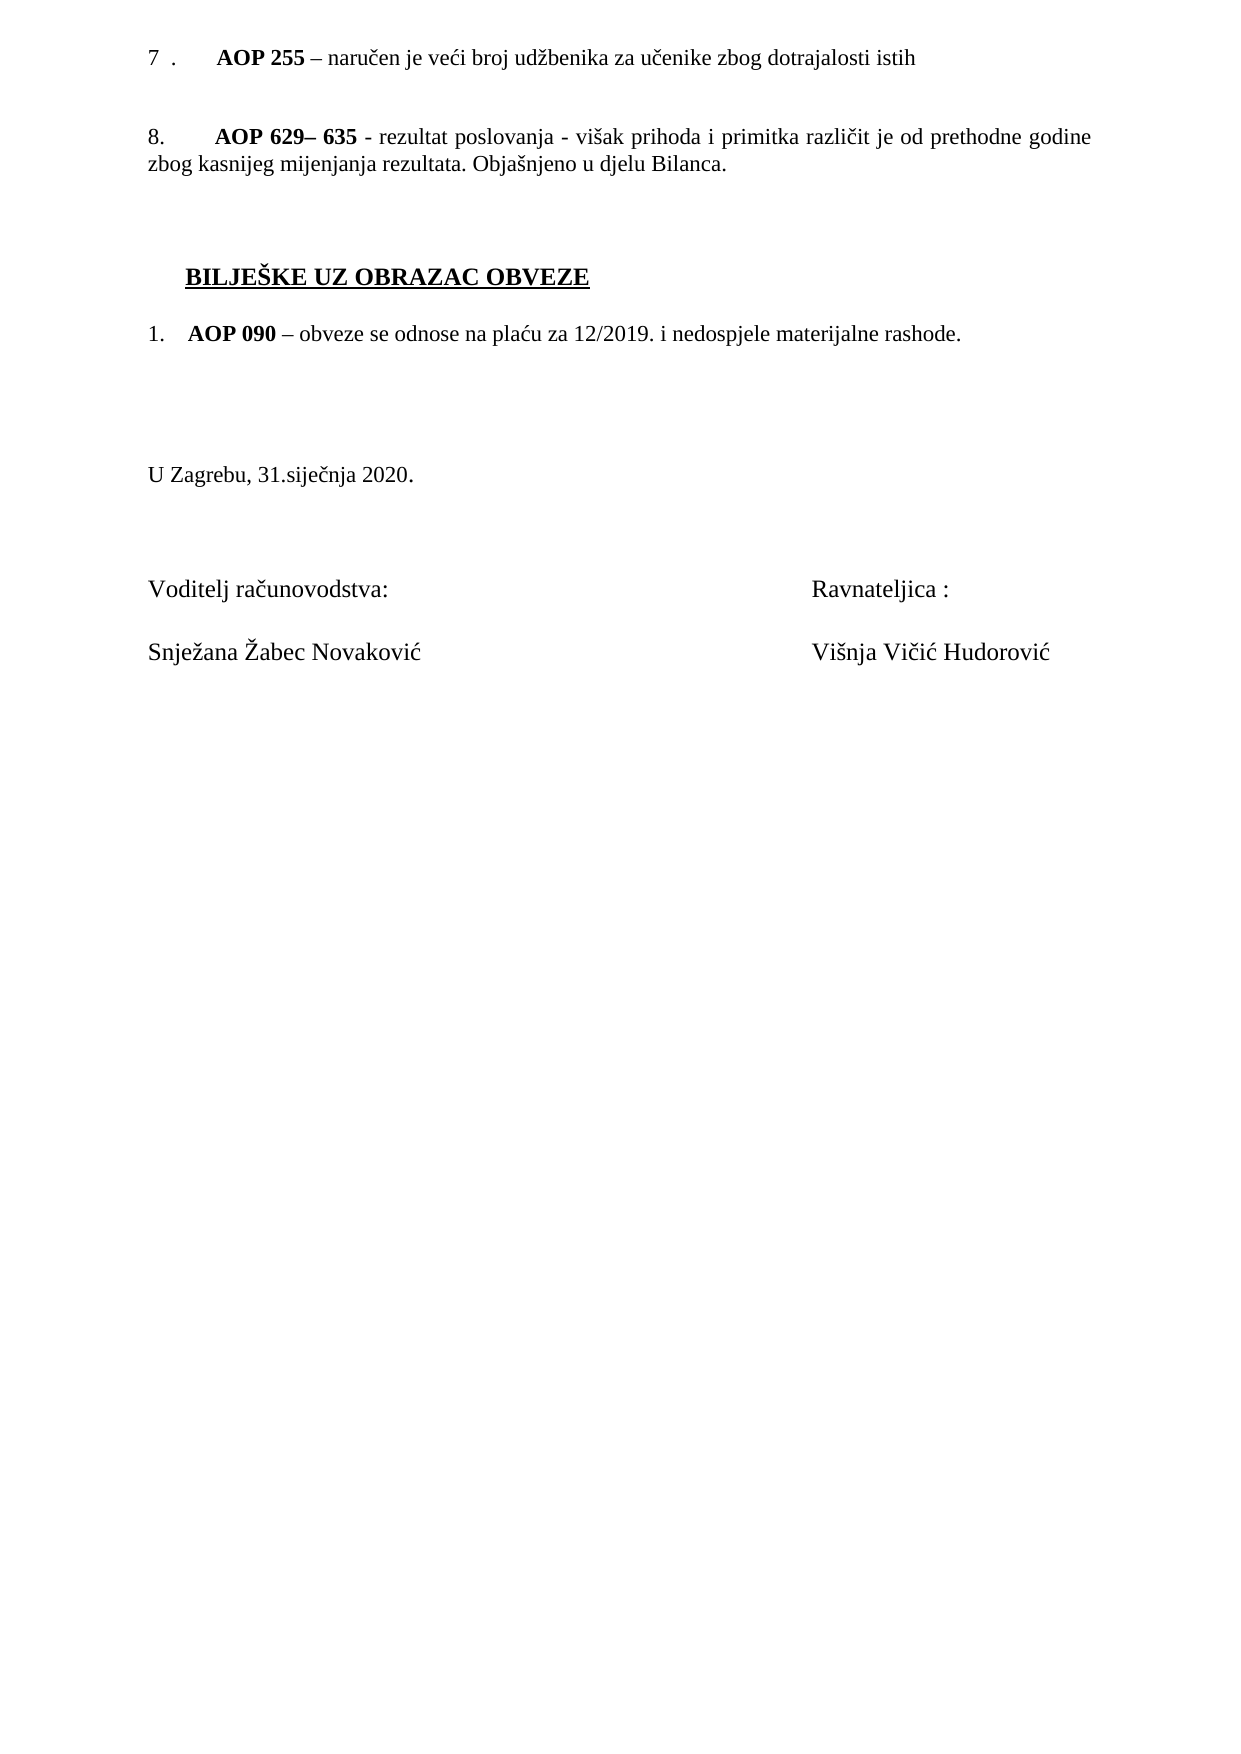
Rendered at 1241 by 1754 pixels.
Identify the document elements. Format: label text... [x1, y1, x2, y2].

text Voditelj računovodstva: Ravnateljica : [148, 574, 1093, 603]
text 1. AOP 090 – obveze se odnose na plaću za 12/2019. i nedospjele materijalne rashode. [148, 320, 1093, 346]
text 7 . AOP 255 – naručen je veći broj udžbenika za učenike zbog dotrajalosti istih [148, 44, 1093, 71]
subtitle BILJEŠKE UZ OBRAZAC OBVEZE [185, 262, 1093, 291]
text U Zagrebu, 31.siječnja 2020. [148, 459, 1093, 488]
text Snježana Žabec Novaković Višnja Vičić Hudorović [148, 637, 1093, 665]
text 8. AOP 629– 635 - rezultat poslovanja - višak prihoda i primitka različit je od prethodne godine zbog kasnijeg mijenjanja rezultata. Objašnjeno u djelu Bilanca. [148, 123, 1093, 176]
